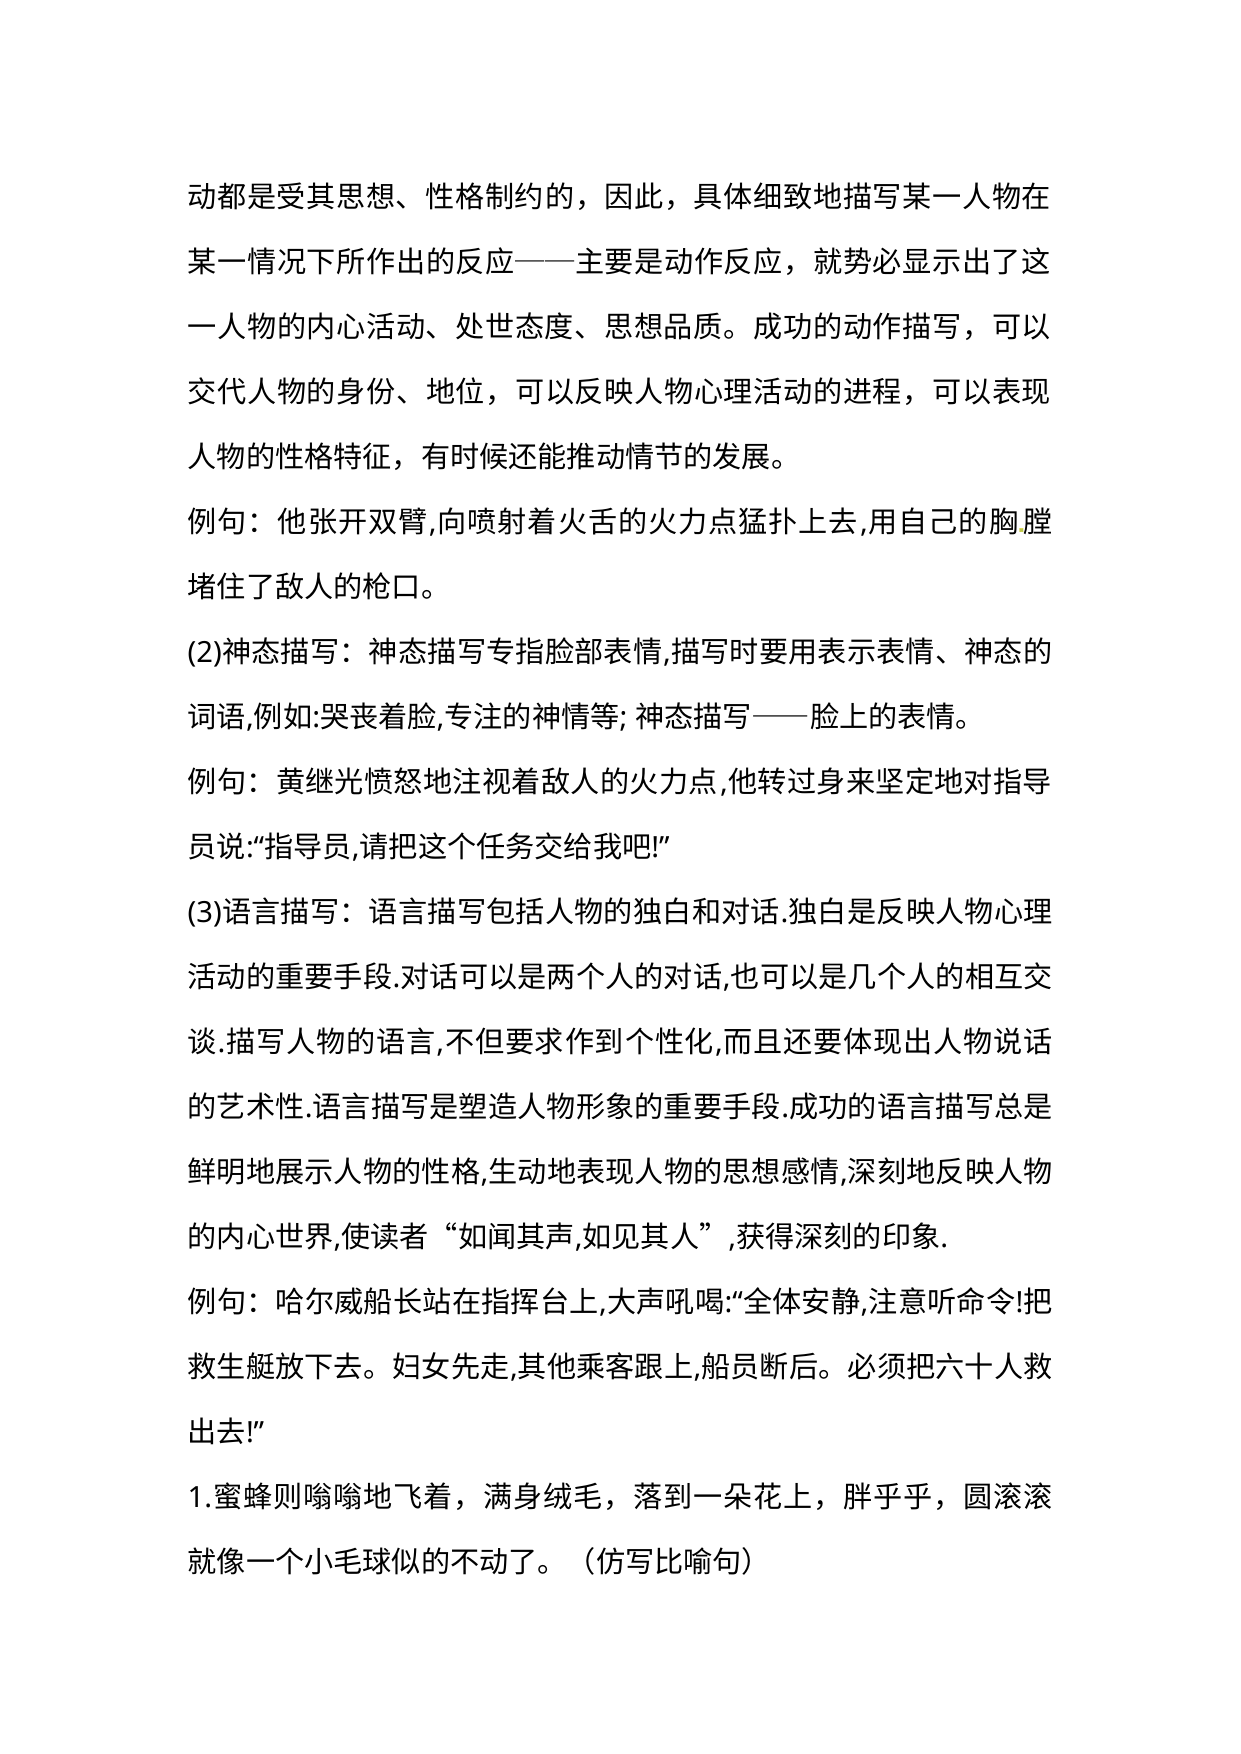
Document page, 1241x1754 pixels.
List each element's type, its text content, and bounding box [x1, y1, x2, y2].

text 例句：他张开双臂,向喷射着火舌的火力点猛扑上去,用自己的胸膛堵住了敌人的枪口。 [187, 487, 1053, 617]
text 1.蜜蜂则嗡嗡地飞着，满身绒毛，落到一朵花上，胖乎乎，圆滚滚，就像一个小毛球似的不动了。（仿写比喻句） [187, 1462, 1053, 1592]
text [187, 162, 1053, 487]
text 例句：黄继光愤怒地注视着敌人的火力点,他转过身来坚定地对指导员说:“指导员,请把这个任务交给我吧!” [187, 747, 1053, 877]
text (3)语言描写：语言描写包括人物的独白和对话.独白是反映人物心理活动的重要手段.对话可以是两个人的对话,也可以是几个人的相互交谈.描写人物的语言,不但要求作到个性化,而且还要体现出人物说话的艺术性.语言描写是塑造人物形象的重要手段.成功的语言描写总是鲜明地展示人物的性格,生动地表现人物的思想感情,深刻地反映人物的内心世界,使读者“如闻其声,如见其人”,获得深刻的印象. [187, 877, 1053, 1267]
text 例句：哈尔威船长站在指挥台上,大声吼喝:“全体安静,注意听命令!把救生艇放下去。妇女先走,其他乘客跟上,船员断后。必须把六十人救出去!” [187, 1267, 1053, 1462]
text (2)神态描写：神态描写专指脸部表情,描写时要用表示表情、神态的词语,例如:哭丧着脸,专注的神情等; 神态描写——脸上的表情。 [187, 617, 1053, 747]
